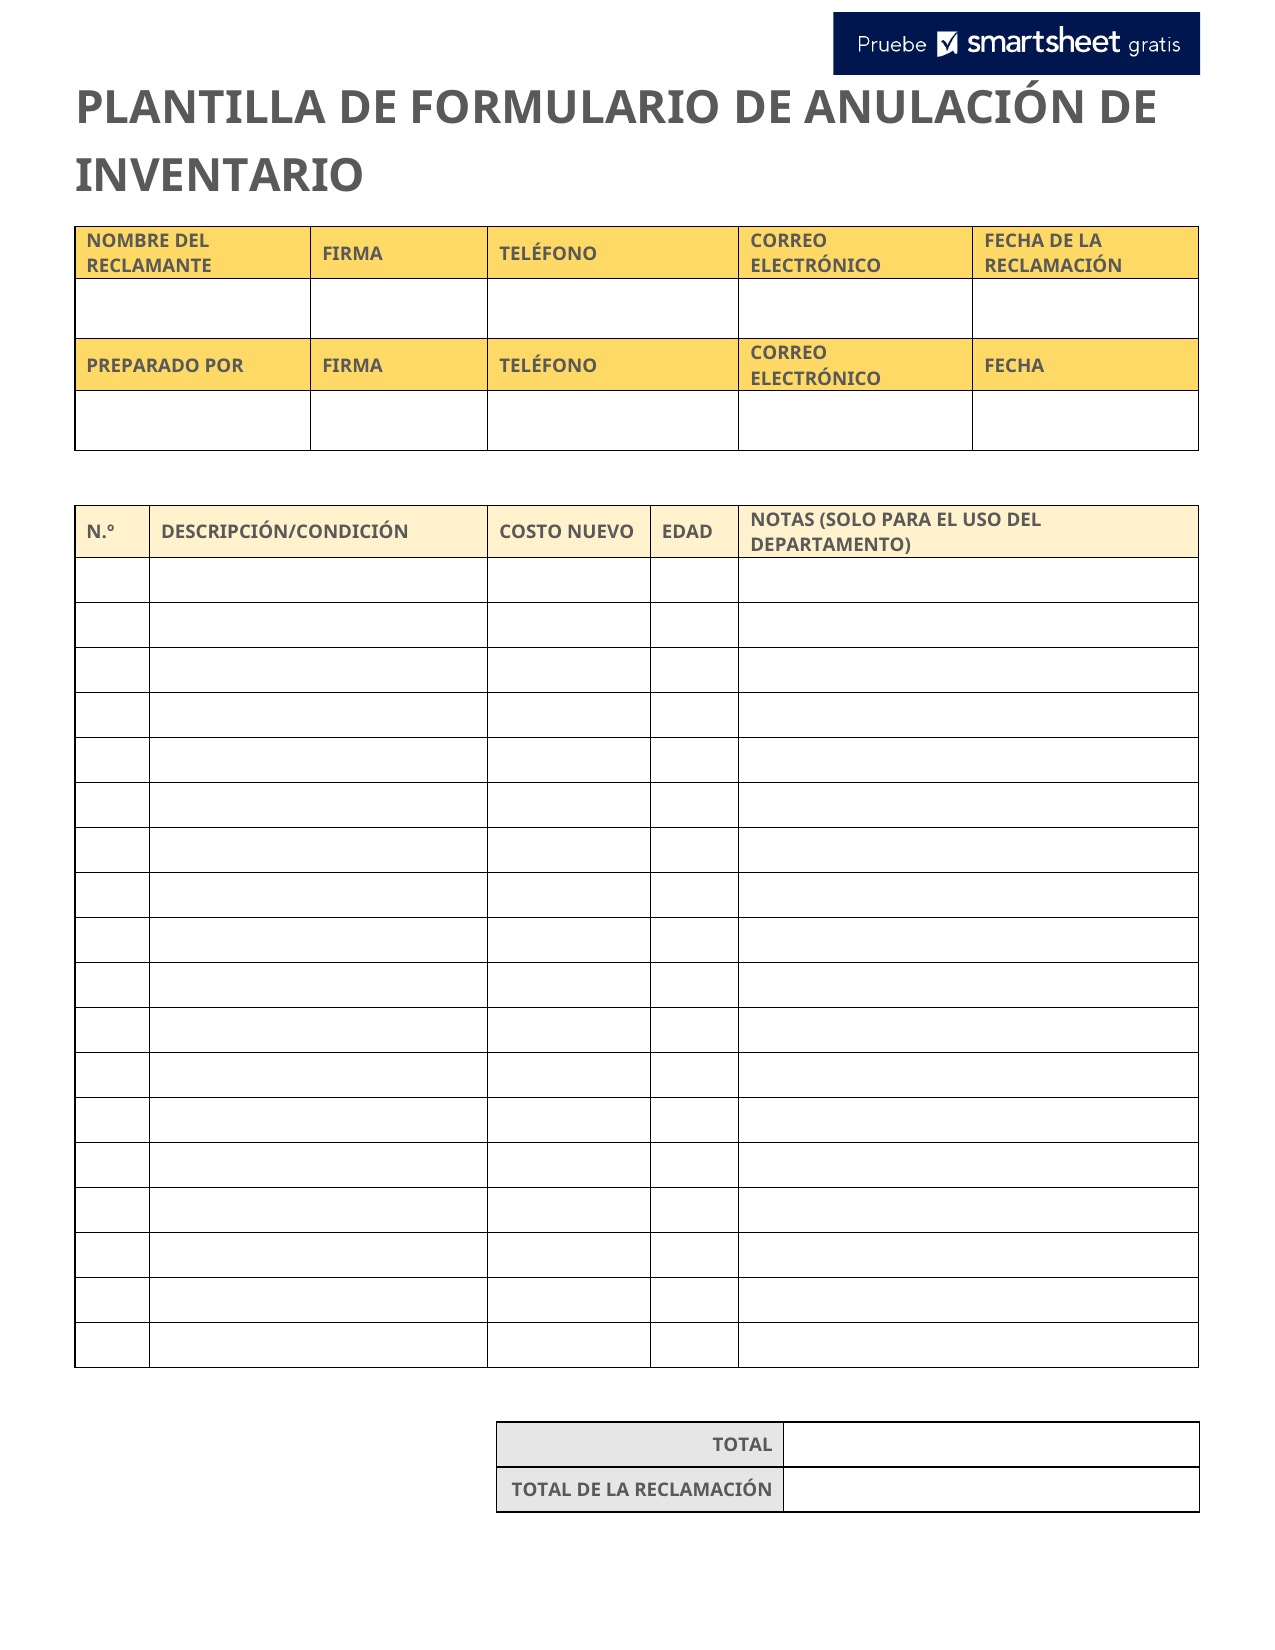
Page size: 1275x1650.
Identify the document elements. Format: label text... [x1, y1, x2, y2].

table_cell [150, 828, 487, 872]
table_cell [488, 1278, 650, 1322]
table_cell [150, 558, 487, 602]
table_header CORREO ELECTRÓNICO [739, 227, 972, 278]
table_header TOTAL [497, 1423, 783, 1466]
table_cell [739, 738, 1198, 782]
table_cell [150, 1098, 487, 1142]
table_cell [150, 963, 487, 1007]
table_cell [651, 1008, 738, 1052]
table_header EDAD [651, 506, 738, 557]
table_cell [76, 828, 149, 872]
table_cell [76, 1008, 149, 1052]
table_cell [739, 1098, 1198, 1142]
table_cell [739, 1188, 1198, 1232]
text PLANTILLA DE FORMULARIO DE ANULACIÓN DE INVENTARIO [75, 75, 1200, 205]
table_cell [651, 828, 738, 872]
table_cell [150, 1008, 487, 1052]
table_cell [739, 693, 1198, 737]
table_cell [739, 783, 1198, 827]
table_header FECHA DE LA RECLAMACIÓN [973, 227, 1198, 278]
table_cell [150, 1053, 487, 1097]
table_cell [150, 783, 487, 827]
table_cell [739, 603, 1198, 647]
table_cell [651, 738, 738, 782]
table_cell CORREO ELECTRÓNICO [739, 339, 972, 390]
table_cell [488, 918, 650, 962]
table_cell [150, 738, 487, 782]
table_cell [739, 918, 1198, 962]
table_cell [76, 918, 149, 962]
table_cell PREPARADO POR [76, 339, 310, 390]
table_cell [76, 963, 149, 1007]
table_header NOTAS (SOLO PARA EL USO DEL DEPARTAMENTO) [739, 506, 1198, 557]
table_cell [76, 693, 149, 737]
table_header DESCRIPCIÓN/CONDICIÓN [150, 506, 487, 557]
table_cell [150, 1323, 487, 1367]
table_cell [76, 648, 149, 692]
table_cell [76, 1053, 149, 1097]
table_cell [739, 1143, 1198, 1187]
table_cell TELÉFONO [488, 339, 738, 390]
table_cell [76, 1188, 149, 1232]
table_cell [739, 1233, 1198, 1277]
table_cell [76, 1098, 149, 1142]
table_cell [311, 279, 487, 338]
table_cell [488, 963, 650, 1007]
table_cell [76, 738, 149, 782]
table_cell [488, 648, 650, 692]
table_cell [76, 783, 149, 827]
table_cell [651, 783, 738, 827]
table_cell [76, 603, 149, 647]
picture [833, 12, 1200, 75]
table_cell [150, 918, 487, 962]
table_cell [488, 873, 650, 917]
table_cell [651, 918, 738, 962]
table_header TELÉFONO [488, 227, 738, 278]
table_cell [784, 1468, 1199, 1511]
table_cell [311, 391, 487, 450]
table_cell [488, 738, 650, 782]
table_cell TOTAL DE LA RECLAMACIÓN [497, 1468, 783, 1511]
table_cell [739, 648, 1198, 692]
table_cell [488, 1323, 650, 1367]
table_cell [739, 558, 1198, 602]
table_cell [150, 603, 487, 647]
table_header [784, 1423, 1199, 1466]
table_cell [651, 693, 738, 737]
table_header N.º [76, 506, 149, 557]
table_cell [488, 603, 650, 647]
table_cell [76, 391, 310, 450]
table_cell [651, 648, 738, 692]
table_cell [739, 279, 972, 338]
table_cell [76, 558, 149, 602]
table_cell [150, 1143, 487, 1187]
table_cell [651, 558, 738, 602]
table_cell [739, 391, 972, 450]
table_cell [76, 1323, 149, 1367]
table_cell [488, 1098, 650, 1142]
table_cell [76, 279, 310, 338]
table_cell [651, 1278, 738, 1322]
table_cell [150, 1233, 487, 1277]
table_cell [488, 279, 738, 338]
table_cell [150, 1278, 487, 1322]
table_cell [739, 1053, 1198, 1097]
table_cell [651, 873, 738, 917]
table_cell [150, 873, 487, 917]
table_cell [488, 1143, 650, 1187]
table_cell [739, 963, 1198, 1007]
table_cell [739, 1323, 1198, 1367]
table_cell FECHA [973, 339, 1198, 390]
table_cell [488, 693, 650, 737]
table_cell [651, 1143, 738, 1187]
table_cell [973, 391, 1198, 450]
table_cell [651, 1053, 738, 1097]
table_cell [488, 1188, 650, 1232]
table_cell [651, 603, 738, 647]
table_cell [973, 279, 1198, 338]
table_header COSTO NUEVO [488, 506, 650, 557]
table_cell [488, 1008, 650, 1052]
table_cell [76, 1233, 149, 1277]
table_cell [739, 1008, 1198, 1052]
table_cell [488, 783, 650, 827]
table_cell [150, 693, 487, 737]
table_cell [739, 828, 1198, 872]
table_cell [488, 828, 650, 872]
table_cell [651, 1323, 738, 1367]
table_cell [488, 558, 650, 602]
table_cell [488, 391, 738, 450]
table_cell [488, 1053, 650, 1097]
table_cell [739, 1278, 1198, 1322]
table_cell [651, 1098, 738, 1142]
table_header NOMBRE DEL RECLAMANTE [76, 227, 310, 278]
table_header FIRMA [311, 227, 487, 278]
table_cell [651, 1188, 738, 1232]
table_cell [651, 963, 738, 1007]
table_cell [488, 1233, 650, 1277]
table_cell [76, 1143, 149, 1187]
table_cell [76, 873, 149, 917]
table_cell [76, 1278, 149, 1322]
table_cell [739, 873, 1198, 917]
table_cell [150, 648, 487, 692]
table_cell [150, 1188, 487, 1232]
table_cell FIRMA [311, 339, 487, 390]
table_cell [651, 1233, 738, 1277]
